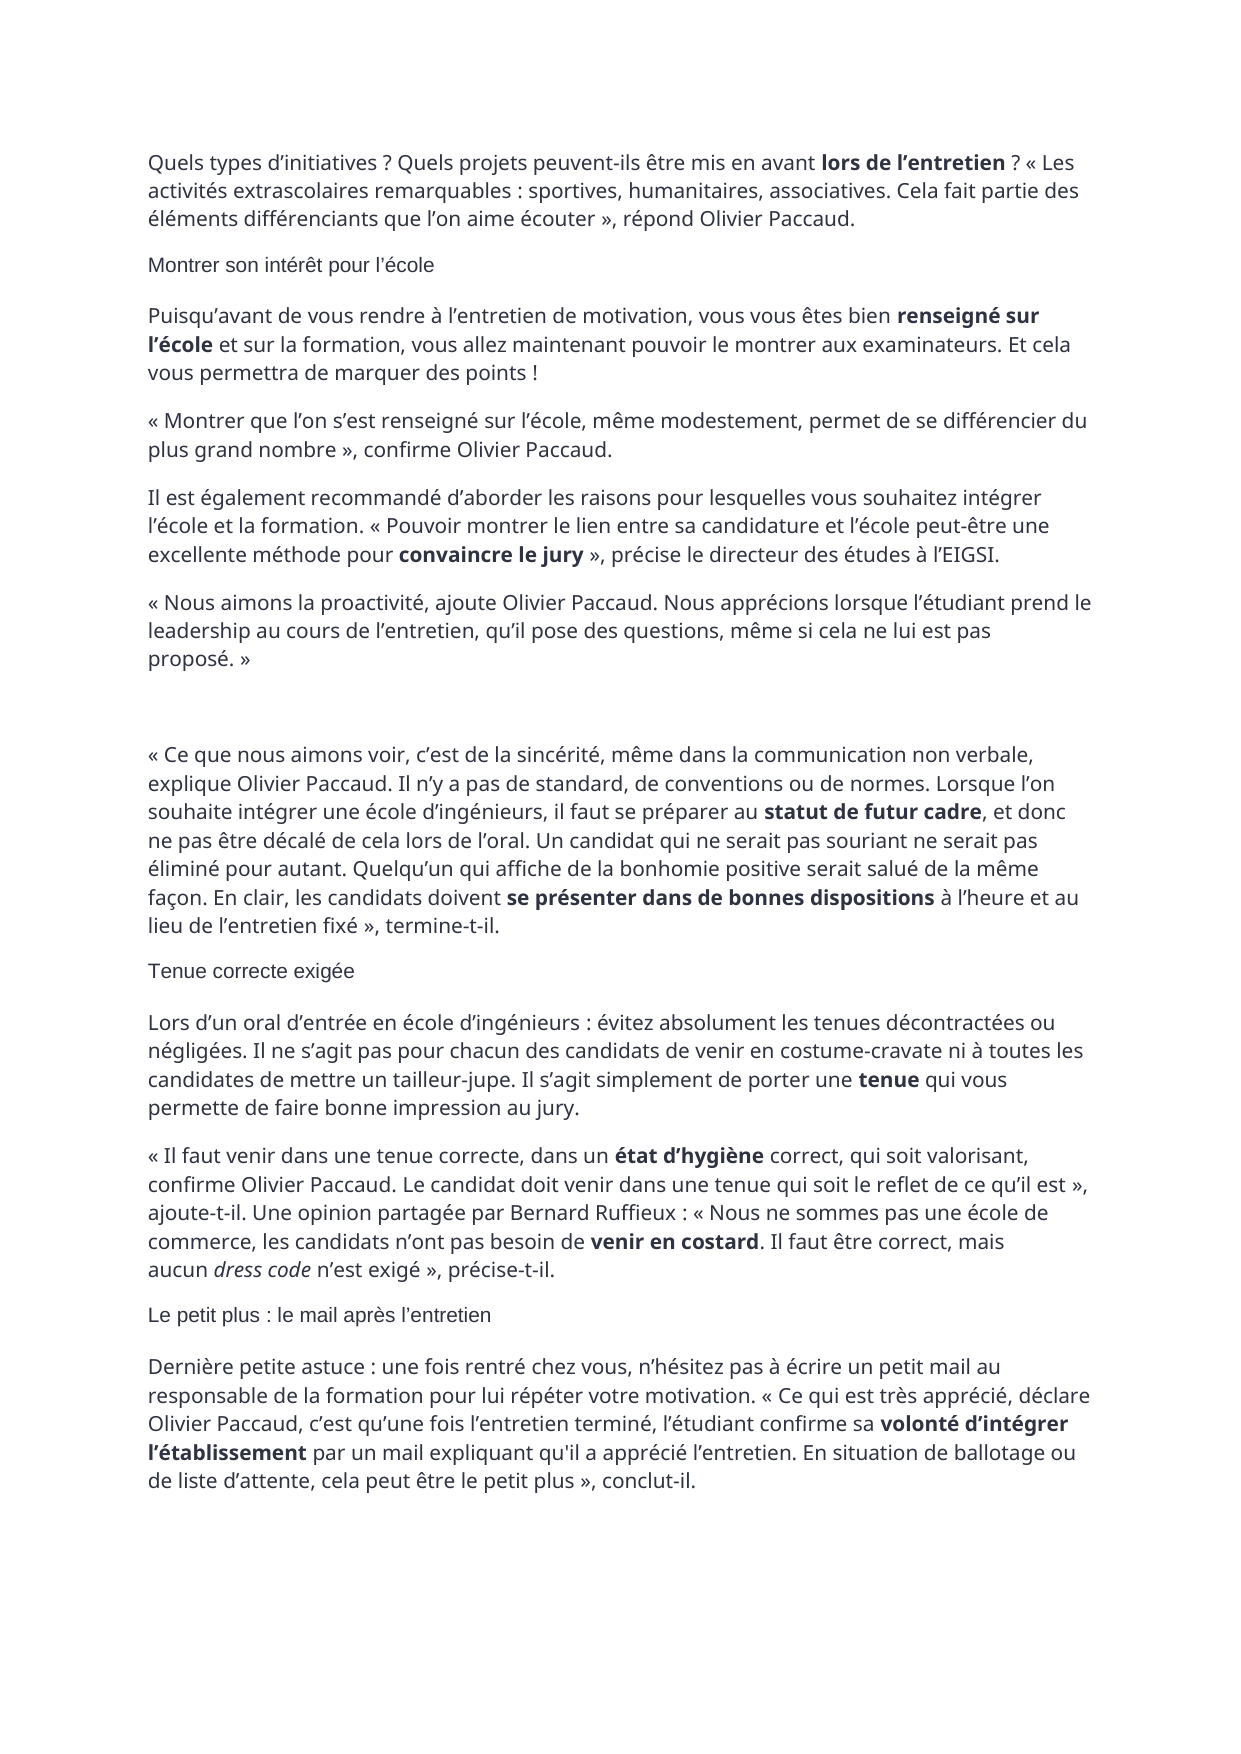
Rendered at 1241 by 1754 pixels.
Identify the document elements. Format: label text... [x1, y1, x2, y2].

text « Montrer que l’on s’est renseigné sur l’école, même modestement, permet de se différencier du plus grand nombre », confirme Olivier Paccaud. [148, 406, 1093, 463]
text Quels types d’initiatives ? Quels projets peuvent-ils être mis en avant lors de l’entretien ? « Les activités extrascolaires remarquables : sportives, humanitaires, associatives. Cela fait partie des éléments différenciants que l’on aime écouter », répond Olivier Paccaud. [148, 148, 1093, 233]
text Il est également recommandé d’aborder les raisons pour lesquelles vous souhaitez intégrer l’école et la formation. « Pouvoir montrer le lien entre sa candidature et l’école peut-être une excellente méthode pour convaincre le jury », précise le directeur des études à l’EIGSI. [148, 483, 1093, 568]
text « Ce que nous aimons voir, c’est de la sincérité, même dans la communication non verbale, explique Olivier Paccaud. Il n’y a pas de standard, de conventions ou de normes. Lorsque l’on souhaite intégrer une école d’ingénieurs, il faut se préparer au statut de futur cadre, et donc ne pas être décalé de cela lors de l’oral. Un candidat qui ne serait pas souriant ne serait pas éliminé pour autant. Quelqu’un qui affiche de la bonhomie positive serait salué de la même façon. En clair, les candidats doivent se présenter dans de bonnes dispositions à l’heure et au lieu de l’entretien fixé », termine-t-il. [148, 741, 1093, 940]
text Dernière petite astuce : une fois rentré chez vous, n’hésitez pas à écrire un petit mail au responsable de la formation pour lui répéter votre motivation. « Ce qui est très apprécié, déclare Olivier Paccaud, c’est qu’une fois l’entretien terminé, l’étudiant confirme sa volonté d’intégrer l’établissement par un mail expliquant qu'il a apprécié l’entretien. En situation de ballotage ou de liste d’attente, cela peut être le petit plus », conclut-il. [148, 1352, 1093, 1494]
text Puisqu’avant de vous rendre à l’entretien de motivation, vous vous êtes bien renseigné sur l’école et sur la formation, vous allez maintenant pouvoir le montrer aux examinateurs. Et cela vous permettra de marquer des points ! [148, 301, 1093, 387]
text « Il faut venir dans une tenue correcte, dans un état d’hygiène correct, qui soit valorisant, confirme Olivier Paccaud. Le candidat doit venir dans une tenue qui soit le reflet de ce qu’il est », ajoute-t-il. Une opinion partagée par Bernard Ruffieux : « Nous ne sommes pas une école de commerce, les candidats n’ont pas besoin de venir en costard. Il faut être correct, mais aucun dress code n’est exigé », précise-t-il. [148, 1142, 1093, 1284]
text Lors d’un oral d’entrée en école d’ingénieurs : évitez absolument les tenues décontractées ou négligées. Il ne s’agit pas pour chacun des candidats de venir en costume-cravate ni à toutes les candidates de mettre un tailleur-jupe. Il s’agit simplement de porter une tenue qui vous permette de faire bonne impression au jury. [148, 1008, 1093, 1122]
text Le petit plus : le mail après l’entretien [148, 1303, 1093, 1327]
text « Nous aimons la proactivité, ajoute Olivier Paccaud. Nous apprécions lorsque l’étudiant prend le leadership au cours de l’entretien, qu’il pose des questions, même si cela ne lui est pas proposé. » [148, 588, 1093, 673]
text Montrer son intérêt pour l’école [148, 252, 1093, 276]
text Tenue correcte exigée [148, 959, 1093, 983]
